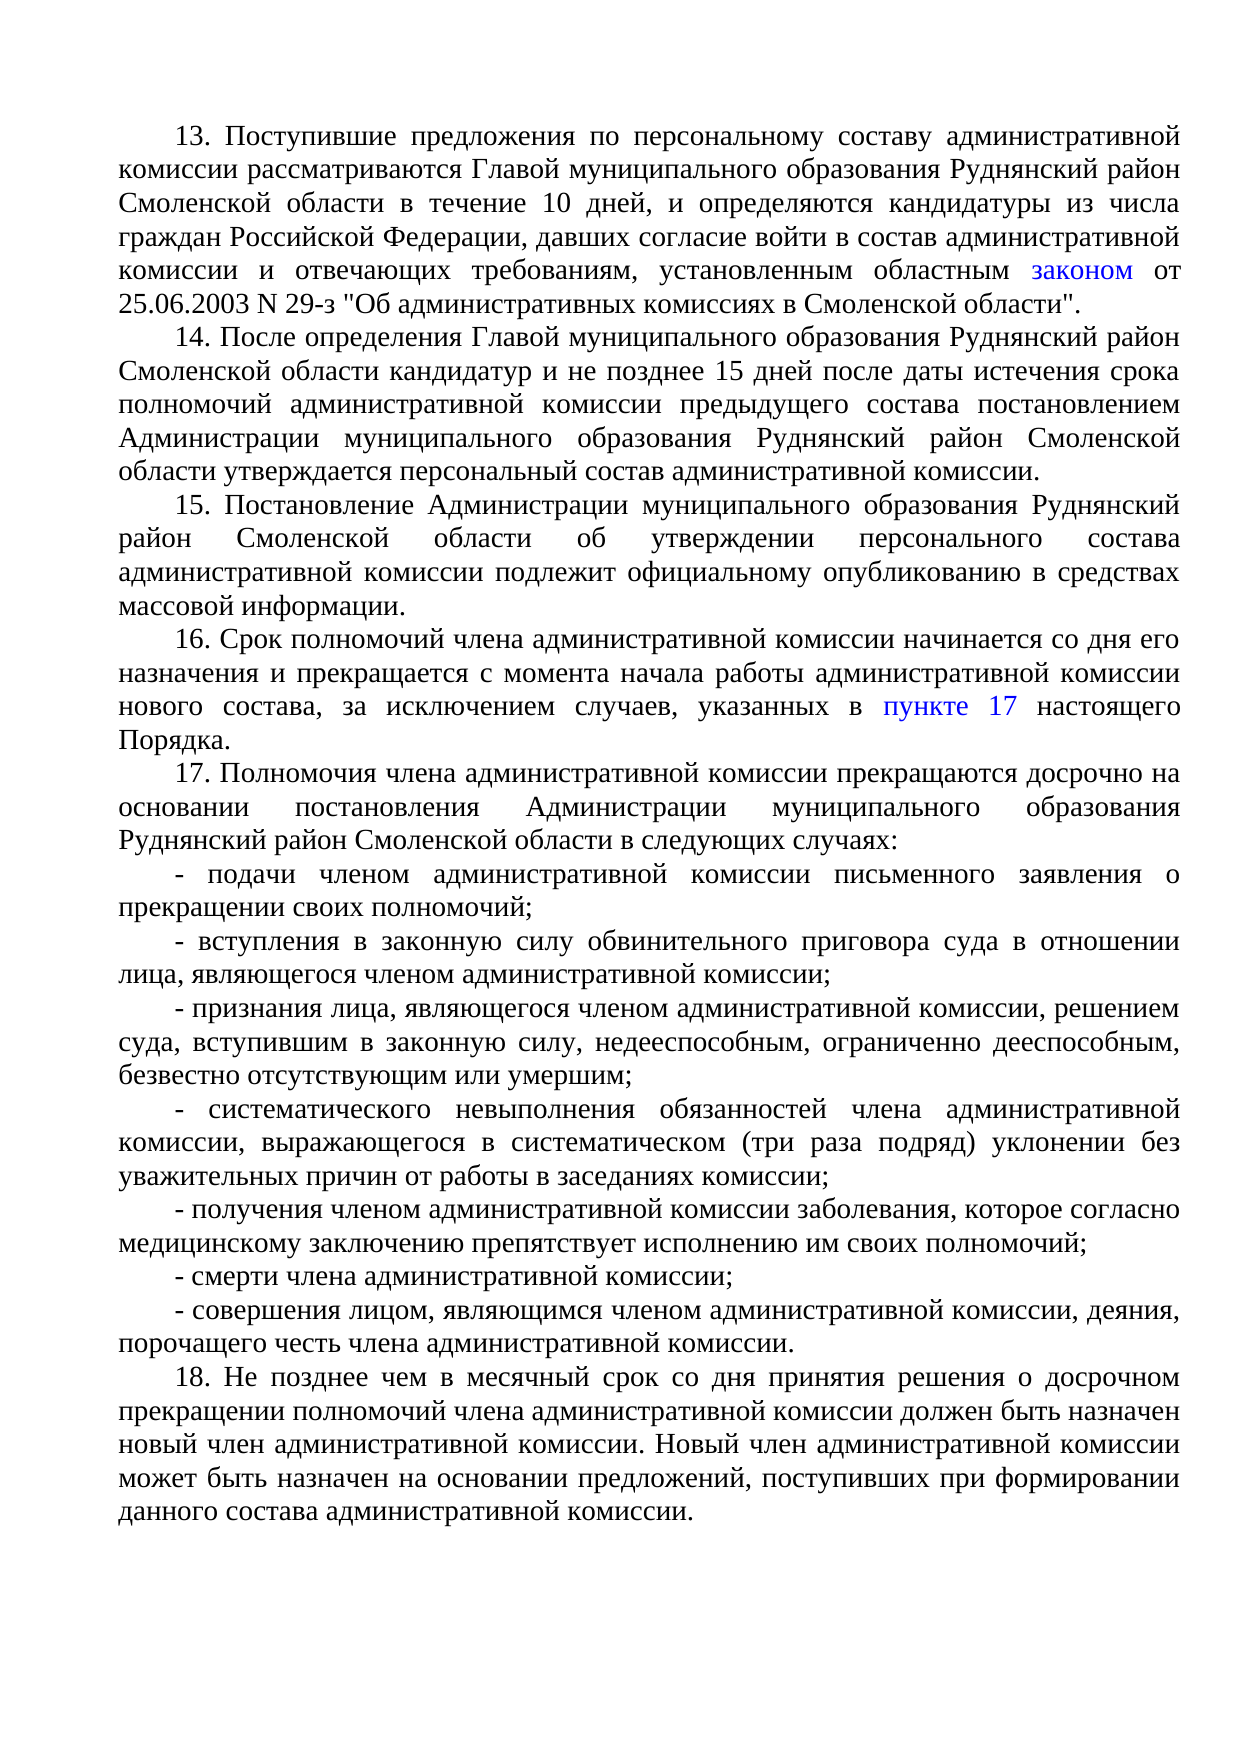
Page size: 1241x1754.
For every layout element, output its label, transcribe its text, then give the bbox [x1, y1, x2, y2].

text 16. Срок полномочий члена административной комиссии начинается со дня его назначения и прекращается с момента начала работы административной комиссии нового состава, за исключением случаев, указанных в пункте 17 настоящего Порядка. [118, 621, 1181, 755]
text 17. Полномочия члена административной комиссии прекращаются досрочно на основании постановления Администрации муниципального образования Руднянский район Смоленской области в следующих случаях: [118, 755, 1181, 856]
text - вступления в законную силу обвинительного приговора суда в отношении лица, являющегося членом административной комиссии; [118, 923, 1181, 990]
text - систематического невыполнения обязанностей члена административной комиссии, выражающегося в систематическом (три раза подряд) уклонении без уважительных причин от работы в заседаниях комиссии; [118, 1091, 1181, 1191]
text - смерти члена административной комиссии; [118, 1258, 1181, 1292]
text 18. Не позднее чем в месячный срок со дня принятия решения о досрочном прекращении полномочий члена административной комиссии должен быть назначен новый член административной комиссии. Новый член административной комиссии может быть назначен на основании предложений, поступивших при формировании данного состава административной комиссии. [118, 1359, 1181, 1527]
text 15. Постановление Администрации муниципального образования Руднянский район Смоленской области об утверждении персонального состава административной комиссии подлежит официальному опубликованию в средствах массовой информации. [118, 487, 1181, 621]
text 14. После определения Главой муниципального образования Руднянский район Смоленской области кандидатур и не позднее 15 дней после даты истечения срока полномочий административной комиссии предыдущего состава постановлением Администрации муниципального образования Руднянский район Смоленской области утверждается персональный состав административной комиссии. [118, 319, 1181, 487]
text 13. Поступившие предложения по персональному составу административной комиссии рассматриваются Главой муниципального образования Руднянский район Смоленской области в течение 10 дней, и определяются кандидатуры из числа граждан Российской Федерации, давших согласие войти в состав административной комиссии и отвечающих требованиям, установленным областным законом от 25.06.2003 N 29-з "Об административных комиссиях в Смоленской области". [118, 118, 1181, 319]
text - признания лица, являющегося членом административной комиссии, решением суда, вступившим в законную силу, недееспособным, ограниченно дееспособным, безвестно отсутствующим или умершим; [118, 990, 1181, 1091]
text - совершения лицом, являющимся членом административной комиссии, деяния, порочащего честь члена административной комиссии. [118, 1292, 1181, 1359]
text - подачи членом административной комиссии письменного заявления о прекращении своих полномочий; [118, 856, 1181, 923]
text - получения членом административной комиссии заболевания, которое согласно медицинскому заключению препятствует исполнению им своих полномочий; [118, 1191, 1181, 1258]
